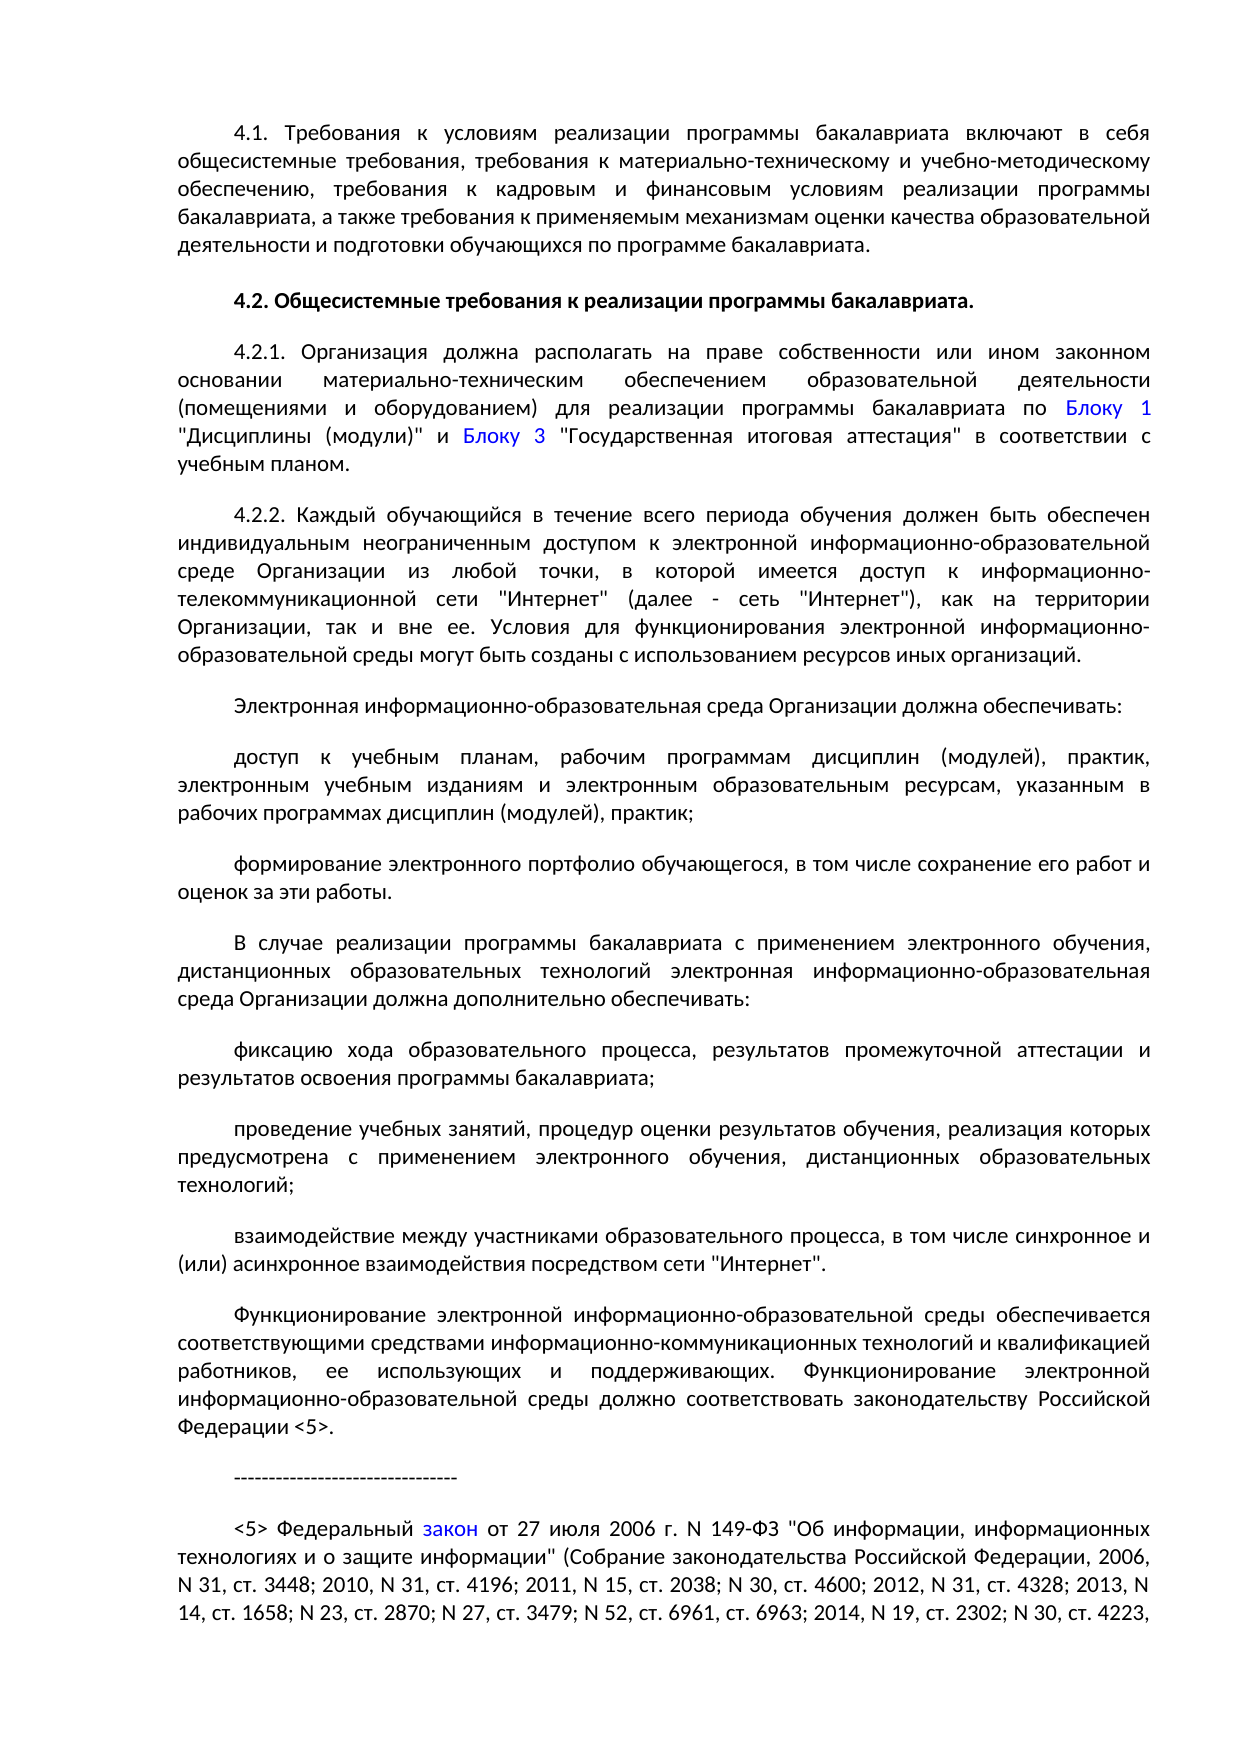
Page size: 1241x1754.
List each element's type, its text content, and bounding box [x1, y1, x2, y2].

text 4.2.2. Каждый обучающийся в течение всего периода обучения должен быть обеспечен индивидуальным неограниченным доступом к электронной информационно-образовательной среде Организации из любой точки, в которой имеется доступ к информационно-телекоммуникационной сети "Интернет" (далее - сеть "Интернет"), как на территории Организации, так и вне ее. Условия для функционирования электронной информационно-образовательной среды могут быть созданы с использованием ресурсов иных организаций. [177, 500, 1152, 668]
text проведение учебных занятий, процедур оценки результатов обучения, реализация которых предусмотрена с применением электронного обучения, дистанционных образовательных технологий; [177, 1114, 1152, 1198]
text Электронная информационно-образовательная среда Организации должна обеспечивать: [177, 691, 1152, 719]
text 4.2.1. Организация должна располагать на праве собственности или ином законном основании материально-техническим обеспечением образовательной деятельности (помещениями и оборудованием) для реализации программы бакалавриата по Блоку 1 "Дисциплины (модули)" и Блоку 3 "Государственная итоговая аттестация" в соответствии с учебным планом. [177, 337, 1152, 477]
text фиксацию хода образовательного процесса, результатов промежуточной аттестации и результатов освоения программы бакалавриата; [177, 1035, 1152, 1091]
text Функционирование электронной информационно-образовательной среды обеспечивается соответствующими средствами информационно-коммуникационных технологий и квалификацией работников, ее использующих и поддерживающих. Функционирование электронной информационно-образовательной среды должно соответствовать законодательству Российской Федерации <5>. [177, 1300, 1152, 1440]
text взаимодействие между участниками образовательного процесса, в том числе синхронное и (или) асинхронное взаимодействия посредством сети "Интернет". [177, 1221, 1152, 1277]
title 4.2. Общесистемные требования к реализации программы бакалавриата. [177, 286, 1152, 314]
text 4.1. Требования к условиям реализации программы бакалавриата включают в себя общесистемные требования, требования к материально-техническому и учебно-методическому обеспечению, требования к кадровым и финансовым условиям реализации программы бакалавриата, а также требования к применяемым механизмам оценки качества образовательной деятельности и подготовки обучающихся по программе бакалавриата. [177, 118, 1152, 258]
text В случае реализации программы бакалавриата с применением электронного обучения, дистанционных образовательных технологий электронная информационно-образовательная среда Организации должна дополнительно обеспечивать: [177, 928, 1152, 1012]
text формирование электронного портфолио обучающегося, в том числе сохранение его работ и оценок за эти работы. [177, 849, 1152, 905]
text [177, 1514, 1152, 1626]
text -------------------------------- [177, 1463, 1152, 1491]
text доступ к учебным планам, рабочим программам дисциплин (модулей), практик, электронным учебным изданиям и электронным образовательным ресурсам, указанным в рабочих программах дисциплин (модулей), практик; [177, 742, 1152, 826]
